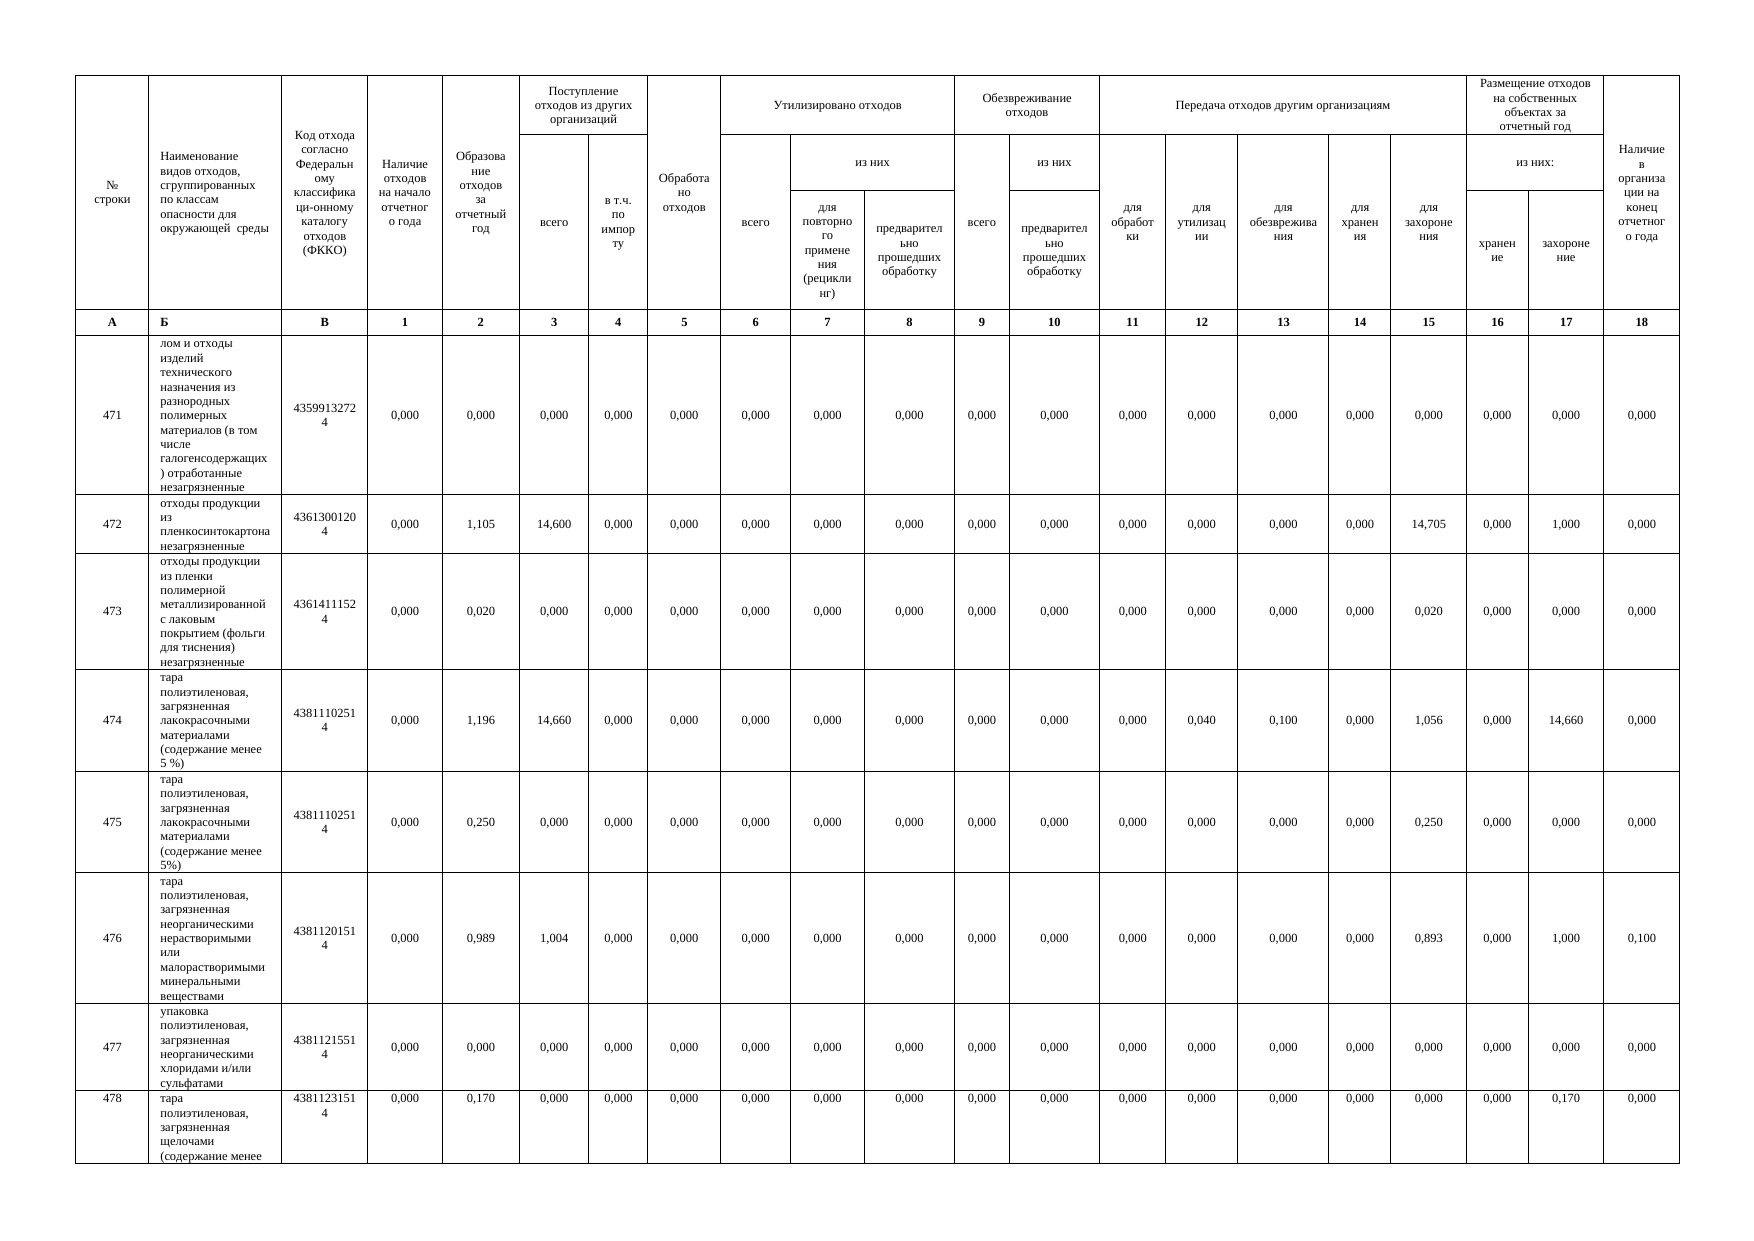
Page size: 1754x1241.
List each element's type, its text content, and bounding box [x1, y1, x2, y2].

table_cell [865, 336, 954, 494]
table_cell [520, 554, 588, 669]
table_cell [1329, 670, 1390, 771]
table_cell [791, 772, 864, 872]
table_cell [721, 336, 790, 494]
table_cell 11 [1100, 310, 1165, 335]
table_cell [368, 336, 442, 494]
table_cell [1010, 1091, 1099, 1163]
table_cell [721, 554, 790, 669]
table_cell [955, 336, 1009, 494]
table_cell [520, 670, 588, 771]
table_cell В [282, 310, 367, 335]
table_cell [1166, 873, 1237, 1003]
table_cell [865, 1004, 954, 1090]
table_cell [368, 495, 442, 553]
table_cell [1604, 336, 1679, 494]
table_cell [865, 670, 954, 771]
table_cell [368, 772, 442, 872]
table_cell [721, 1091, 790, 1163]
table_cell всего [955, 135, 1009, 308]
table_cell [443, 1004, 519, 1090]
table_cell всего [520, 135, 588, 308]
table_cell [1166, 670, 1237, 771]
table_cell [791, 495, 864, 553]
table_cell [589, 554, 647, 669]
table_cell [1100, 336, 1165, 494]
table_cell в т.ч. по импорту [589, 135, 647, 308]
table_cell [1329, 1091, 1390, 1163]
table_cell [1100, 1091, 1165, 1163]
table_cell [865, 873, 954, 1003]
table_cell для обезвреживания [1238, 135, 1328, 308]
table_cell из них [1010, 135, 1099, 190]
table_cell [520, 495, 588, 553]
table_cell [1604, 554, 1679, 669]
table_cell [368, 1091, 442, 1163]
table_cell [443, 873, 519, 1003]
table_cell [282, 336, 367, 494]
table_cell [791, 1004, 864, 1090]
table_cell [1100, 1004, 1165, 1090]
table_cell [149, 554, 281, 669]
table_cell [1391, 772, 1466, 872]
table_cell 15 [1391, 310, 1466, 335]
table_cell захоронение [1529, 191, 1603, 308]
table_cell А [76, 310, 148, 335]
table_header Образование отходов за отчетный год [443, 76, 519, 308]
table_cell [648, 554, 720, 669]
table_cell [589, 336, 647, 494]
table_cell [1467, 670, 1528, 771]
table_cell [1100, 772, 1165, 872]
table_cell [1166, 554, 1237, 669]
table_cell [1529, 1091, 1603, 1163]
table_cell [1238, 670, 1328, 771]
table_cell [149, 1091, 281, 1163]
table_cell для обработки [1100, 135, 1165, 308]
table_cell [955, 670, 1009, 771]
table_header Обезвреживание отходов [955, 76, 1099, 133]
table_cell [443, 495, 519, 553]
table_cell 12 [1166, 310, 1237, 335]
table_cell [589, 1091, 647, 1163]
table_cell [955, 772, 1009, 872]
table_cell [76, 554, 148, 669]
table_cell 13 [1238, 310, 1328, 335]
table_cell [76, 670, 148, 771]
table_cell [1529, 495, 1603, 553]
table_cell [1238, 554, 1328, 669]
table_cell 10 [1010, 310, 1099, 335]
table_header Размещение отходов на собственных объектах за отчетный год [1467, 76, 1603, 133]
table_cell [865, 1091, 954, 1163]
table_cell предварительно прошедших обработку [1010, 191, 1099, 308]
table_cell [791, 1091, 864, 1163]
table_cell 3 [520, 310, 588, 335]
table_header № строки [76, 76, 148, 308]
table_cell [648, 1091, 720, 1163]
table_header Наличие отходов на начало отчетного года [368, 76, 442, 308]
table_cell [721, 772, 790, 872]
table_cell 16 [1467, 310, 1528, 335]
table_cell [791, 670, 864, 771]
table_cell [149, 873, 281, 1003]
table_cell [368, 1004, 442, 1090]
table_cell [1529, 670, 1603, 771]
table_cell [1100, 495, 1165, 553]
table_cell из них: [1467, 135, 1603, 190]
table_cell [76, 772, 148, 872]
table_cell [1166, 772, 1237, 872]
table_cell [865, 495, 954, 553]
table_cell 7 [791, 310, 864, 335]
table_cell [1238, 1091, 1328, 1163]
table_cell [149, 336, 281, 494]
table_cell для хранения [1329, 135, 1390, 308]
table_cell для повторного применения (рециклинг) [791, 191, 864, 308]
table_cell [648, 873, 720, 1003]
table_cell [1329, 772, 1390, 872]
table_cell из них [791, 135, 954, 190]
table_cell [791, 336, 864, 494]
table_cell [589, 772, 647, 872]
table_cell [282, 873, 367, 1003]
table_cell 8 [865, 310, 954, 335]
table_cell 18 [1604, 310, 1679, 335]
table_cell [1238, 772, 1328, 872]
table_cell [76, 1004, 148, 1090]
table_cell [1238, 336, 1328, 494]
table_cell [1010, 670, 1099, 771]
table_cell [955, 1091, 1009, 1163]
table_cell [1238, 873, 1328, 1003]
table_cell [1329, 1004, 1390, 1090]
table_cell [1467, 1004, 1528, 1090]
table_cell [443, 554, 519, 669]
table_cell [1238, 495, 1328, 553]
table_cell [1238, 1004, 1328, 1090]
table_cell 9 [955, 310, 1009, 335]
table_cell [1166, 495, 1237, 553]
table_cell Б [149, 310, 281, 335]
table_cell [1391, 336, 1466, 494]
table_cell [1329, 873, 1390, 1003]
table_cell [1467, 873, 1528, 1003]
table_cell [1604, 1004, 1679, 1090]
table_header Утилизировано отходов [721, 76, 954, 133]
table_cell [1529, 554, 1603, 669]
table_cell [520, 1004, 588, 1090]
table_cell всего [721, 135, 790, 308]
table_header Код отхода согласно Федеральному классификаци-онному каталогу отходов (ФККО) [282, 76, 367, 308]
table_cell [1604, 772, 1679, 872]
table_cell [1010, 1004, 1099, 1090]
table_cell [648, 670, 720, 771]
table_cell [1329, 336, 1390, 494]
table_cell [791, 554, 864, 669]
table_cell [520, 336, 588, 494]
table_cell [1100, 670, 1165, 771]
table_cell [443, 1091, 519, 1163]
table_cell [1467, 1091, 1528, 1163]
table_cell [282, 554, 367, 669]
table_cell для утилизации [1166, 135, 1237, 308]
table_header Обработано отходов [648, 76, 720, 308]
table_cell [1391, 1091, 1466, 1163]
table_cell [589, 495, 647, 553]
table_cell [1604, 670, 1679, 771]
table_cell 4 [589, 310, 647, 335]
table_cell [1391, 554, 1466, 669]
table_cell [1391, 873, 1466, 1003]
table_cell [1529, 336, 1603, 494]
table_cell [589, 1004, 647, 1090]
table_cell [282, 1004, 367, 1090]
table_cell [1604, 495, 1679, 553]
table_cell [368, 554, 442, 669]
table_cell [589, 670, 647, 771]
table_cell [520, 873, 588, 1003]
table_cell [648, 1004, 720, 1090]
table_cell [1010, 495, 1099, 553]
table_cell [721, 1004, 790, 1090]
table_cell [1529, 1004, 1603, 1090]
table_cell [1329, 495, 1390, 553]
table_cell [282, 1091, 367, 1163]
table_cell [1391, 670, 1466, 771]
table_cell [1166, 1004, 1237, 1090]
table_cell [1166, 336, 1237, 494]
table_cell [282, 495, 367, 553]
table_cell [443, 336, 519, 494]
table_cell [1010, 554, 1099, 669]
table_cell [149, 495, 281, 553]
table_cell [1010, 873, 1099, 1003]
table_cell 5 [648, 310, 720, 335]
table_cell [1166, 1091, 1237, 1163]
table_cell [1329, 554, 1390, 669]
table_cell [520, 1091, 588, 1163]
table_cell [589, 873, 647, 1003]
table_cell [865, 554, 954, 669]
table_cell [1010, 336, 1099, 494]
table_header Передача отходов другим организациям [1100, 76, 1466, 133]
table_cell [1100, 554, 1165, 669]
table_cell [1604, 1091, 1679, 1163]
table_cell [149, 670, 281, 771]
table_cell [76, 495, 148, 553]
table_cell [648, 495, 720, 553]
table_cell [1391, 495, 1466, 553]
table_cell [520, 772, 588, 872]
table_header Наличие в организации на конец отчетного года [1604, 76, 1679, 308]
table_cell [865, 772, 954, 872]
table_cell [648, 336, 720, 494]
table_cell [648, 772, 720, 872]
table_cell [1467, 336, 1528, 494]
table_cell для захоронения [1391, 135, 1466, 308]
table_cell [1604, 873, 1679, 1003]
table_cell 6 [721, 310, 790, 335]
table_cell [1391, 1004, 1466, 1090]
table_cell 14 [1329, 310, 1390, 335]
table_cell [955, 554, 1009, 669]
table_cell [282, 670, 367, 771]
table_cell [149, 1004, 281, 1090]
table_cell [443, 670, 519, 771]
table_cell 2 [443, 310, 519, 335]
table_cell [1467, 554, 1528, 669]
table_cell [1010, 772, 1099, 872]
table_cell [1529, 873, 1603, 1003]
table_cell предварительно прошедших обработку [865, 191, 954, 308]
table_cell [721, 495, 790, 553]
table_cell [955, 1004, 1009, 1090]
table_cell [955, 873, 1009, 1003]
table_header Наименование видов отходов, сгруппированных по классам опасности для окружающей среды [149, 76, 281, 308]
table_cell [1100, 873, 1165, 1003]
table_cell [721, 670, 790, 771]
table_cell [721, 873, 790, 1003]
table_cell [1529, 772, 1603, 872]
table_cell 1 [368, 310, 442, 335]
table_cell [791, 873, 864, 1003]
table_cell 17 [1529, 310, 1603, 335]
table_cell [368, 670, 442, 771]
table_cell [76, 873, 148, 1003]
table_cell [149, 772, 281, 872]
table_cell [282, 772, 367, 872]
table_header Поступление отходов из других организаций [520, 76, 647, 133]
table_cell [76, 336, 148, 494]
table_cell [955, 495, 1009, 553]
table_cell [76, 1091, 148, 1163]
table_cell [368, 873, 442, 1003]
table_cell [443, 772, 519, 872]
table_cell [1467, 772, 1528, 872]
table_cell хранение [1467, 191, 1528, 308]
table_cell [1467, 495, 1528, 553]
